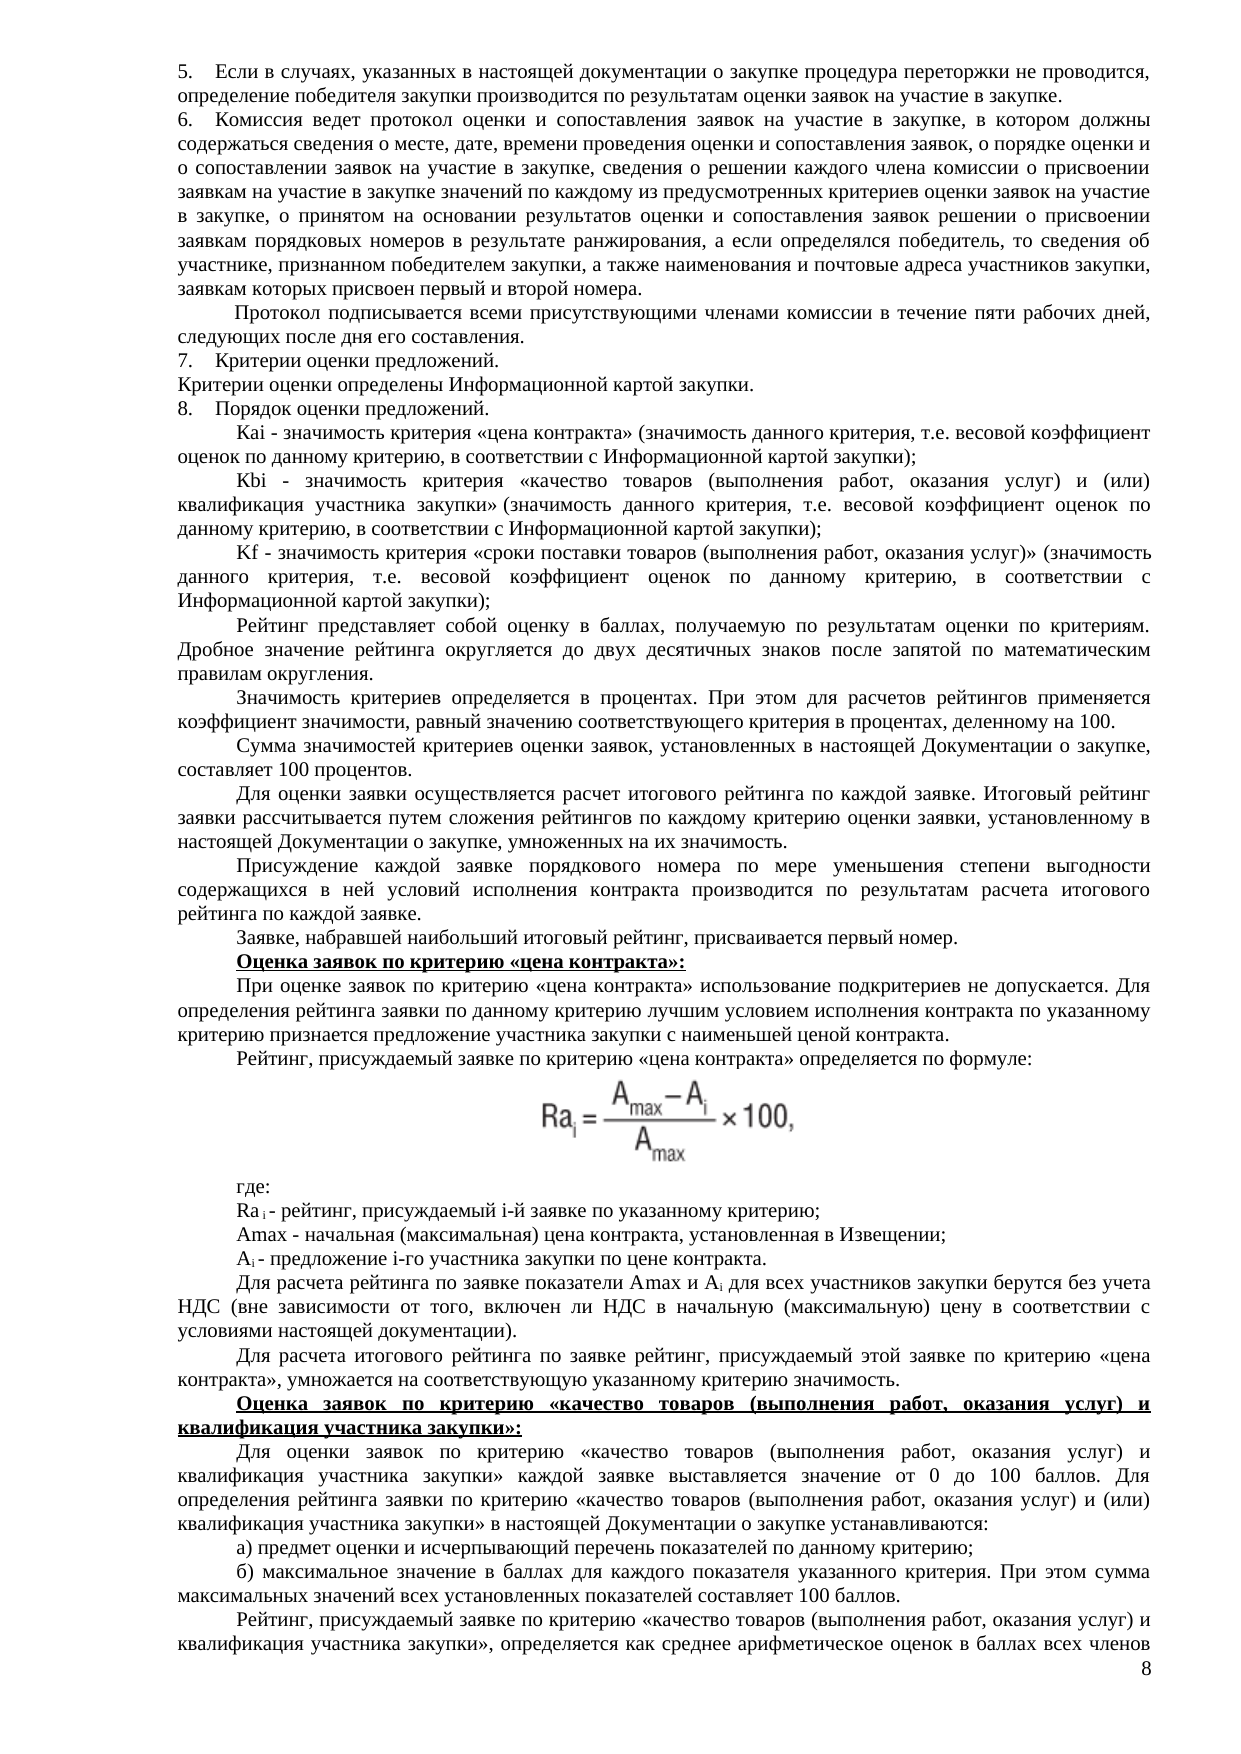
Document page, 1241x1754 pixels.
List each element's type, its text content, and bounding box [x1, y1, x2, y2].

text Ai - предложение i-гo участника закупки по цене контракта. [177, 1246, 1152, 1270]
text При оценке заявок по критерию «цена контракта» использование подкритериев не допускается. Для определения рейтинга заявки по данному критерию лучшим условием исполнения контракта по указанному критерию признается предложение участника закупки с наименьшей ценой контракта. [177, 973, 1152, 1046]
list Критерии оценки предложений. [177, 348, 1152, 372]
text Для оценки заявки осуществляется расчет итогового рейтинга по каждой заявке. Итоговый рейтинг заявки рассчитывается путем сложения рейтингов по каждому критерию оценки заявки, установленному в настоящей Документации о закупке, умноженных на их значимость. [177, 781, 1152, 853]
text Рейтинг представляет собой оценку в баллах, получаемую по результатам оценки по критериям. Дробное значение рейтинга округляется до двух десятичных знаков после запятой по математическим правилам округления. [177, 612, 1152, 685]
text Заявке, набравшей наибольший итоговый рейтинг, присваивается первый номер. [177, 925, 1152, 949]
text Кbi - значимость критерия «качество товаров (выполнения работ, оказания услуг) и (или) квалификация участника закупки» (значимость данного критерия, т.е. весовой коэффициент оценок по данному критерию, в соответствии с Информационной картой закупки); [177, 468, 1152, 540]
text Присуждение каждой заявке порядкового номера по мере уменьшения степени выгодности содержащихся в ней условий исполнения контракта производится по результатам расчета итогового рейтинга по каждой заявке. [177, 853, 1152, 925]
text Каi - значимость критерия «цена контракта» (значимость данного критерия, т.е. весовой коэффициент оценок по данному критерию, в соответствии с Информационной картой закупки); [177, 420, 1152, 468]
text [177, 1607, 1152, 1655]
text Для расчета итогового рейтинга по заявке рейтинг, присуждаемый этой заявке по критерию «цена контракта», умножается на соответствующую указанному критерию значимость. [177, 1342, 1152, 1391]
text б) максимальное значение в баллах для каждого показателя указанного критерия. При этом сумма максимальных значений всех установленных показателей составляет 100 баллов. [177, 1559, 1152, 1607]
text Ra i - рейтинг, присуждаемый i-й заявке по указанному критерию; [177, 1198, 1152, 1222]
text Протокол подписывается всеми присутствующими членами комиссии в течение пяти рабочих дней, следующих после дня его составления. [177, 300, 1152, 348]
text Аmax - начальная (максимальная) цена контракта, установленная в Извещении; [177, 1222, 1152, 1246]
text где: [177, 1174, 1152, 1198]
text Сумма значимостей критериев оценки заявок, установленных в настоящей Документации о закупке, составляет 100 процентов. [177, 733, 1152, 781]
text Значимость критериев определяется в процентах. При этом для расчетов рейтингов применяется коэффициент значимости, равный значению соответствующего критерия в процентах, деленному на 100. [177, 685, 1152, 733]
list Если в случаях, указанных в настоящей документации о закупке процедура переторжки не проводится, определение победителя закупки производится по результатам оценки заявок на участие в закупке. [177, 59, 1152, 107]
text Рейтинг, присуждаемый заявке по критерию «цена контракта» определяется по формуле: [177, 1046, 1152, 1070]
list Порядок оценки предложений. [177, 396, 1152, 420]
text а) предмет оценки и исчерпывающий перечень показателей по данному критерию; [177, 1535, 1152, 1559]
picture [515, 1069, 814, 1174]
list Комиссия ведет протокол оценки и сопоставления заявок на участие в закупке, в котором должны содержаться сведения о месте, дате, времени проведения оценки и сопоставления заявок, о порядке оценки и о сопоставлении заявок на участие в закупке, сведения о решении каждого члена комиссии о присвоении заявкам на участие в закупке значений по каждому из предусмотренных критериев оценки заявок на участие в закупке, о принятом на основании результатов оценки и сопоставления заявок решении о присвоении заявкам порядковых номеров в результате ранжирования, а если определялся победитель, то сведения об участнике, признанном победителем закупки, а также наименования и почтовые адреса участников закупки, заявкам которых присвоен первый и второй номера. [177, 107, 1152, 300]
text Для расчета рейтинга по заявке показатели Аmax и Ai для всех участников закупки берутся без учета НДС (вне зависимости от того, включен ли НДС в начальную (максимальную) цену в соответствии с условиями настоящей документации). [177, 1270, 1152, 1342]
text Kf - значимость критерия «сроки поставки товаров (выполнения работ, оказания услуг)» (значимость данного критерия, т.е. весовой коэффициент оценок по данному критерию, в соответствии с Информационной картой закупки); [177, 540, 1152, 612]
text Оценка заявок по критерию «цена контракта»: [177, 949, 1152, 973]
text Оценка заявок по критерию «качество товаров (выполнения работ, оказания услуг) и квалификация участника закупки»: [177, 1391, 1152, 1439]
text Для оценки заявок по критерию «качество товаров (выполнения работ, оказания услуг) и квалификация участника закупки» каждой заявке выставляется значение от 0 до 100 баллов. Для определения рейтинга заявки по критерию «качество товаров (выполнения работ, оказания услуг) и (или) квалификация участника закупки» в настоящей Документации о закупке устанавливаются: [177, 1439, 1152, 1535]
text Критерии оценки определены Информационной картой закупки. [177, 372, 1152, 396]
